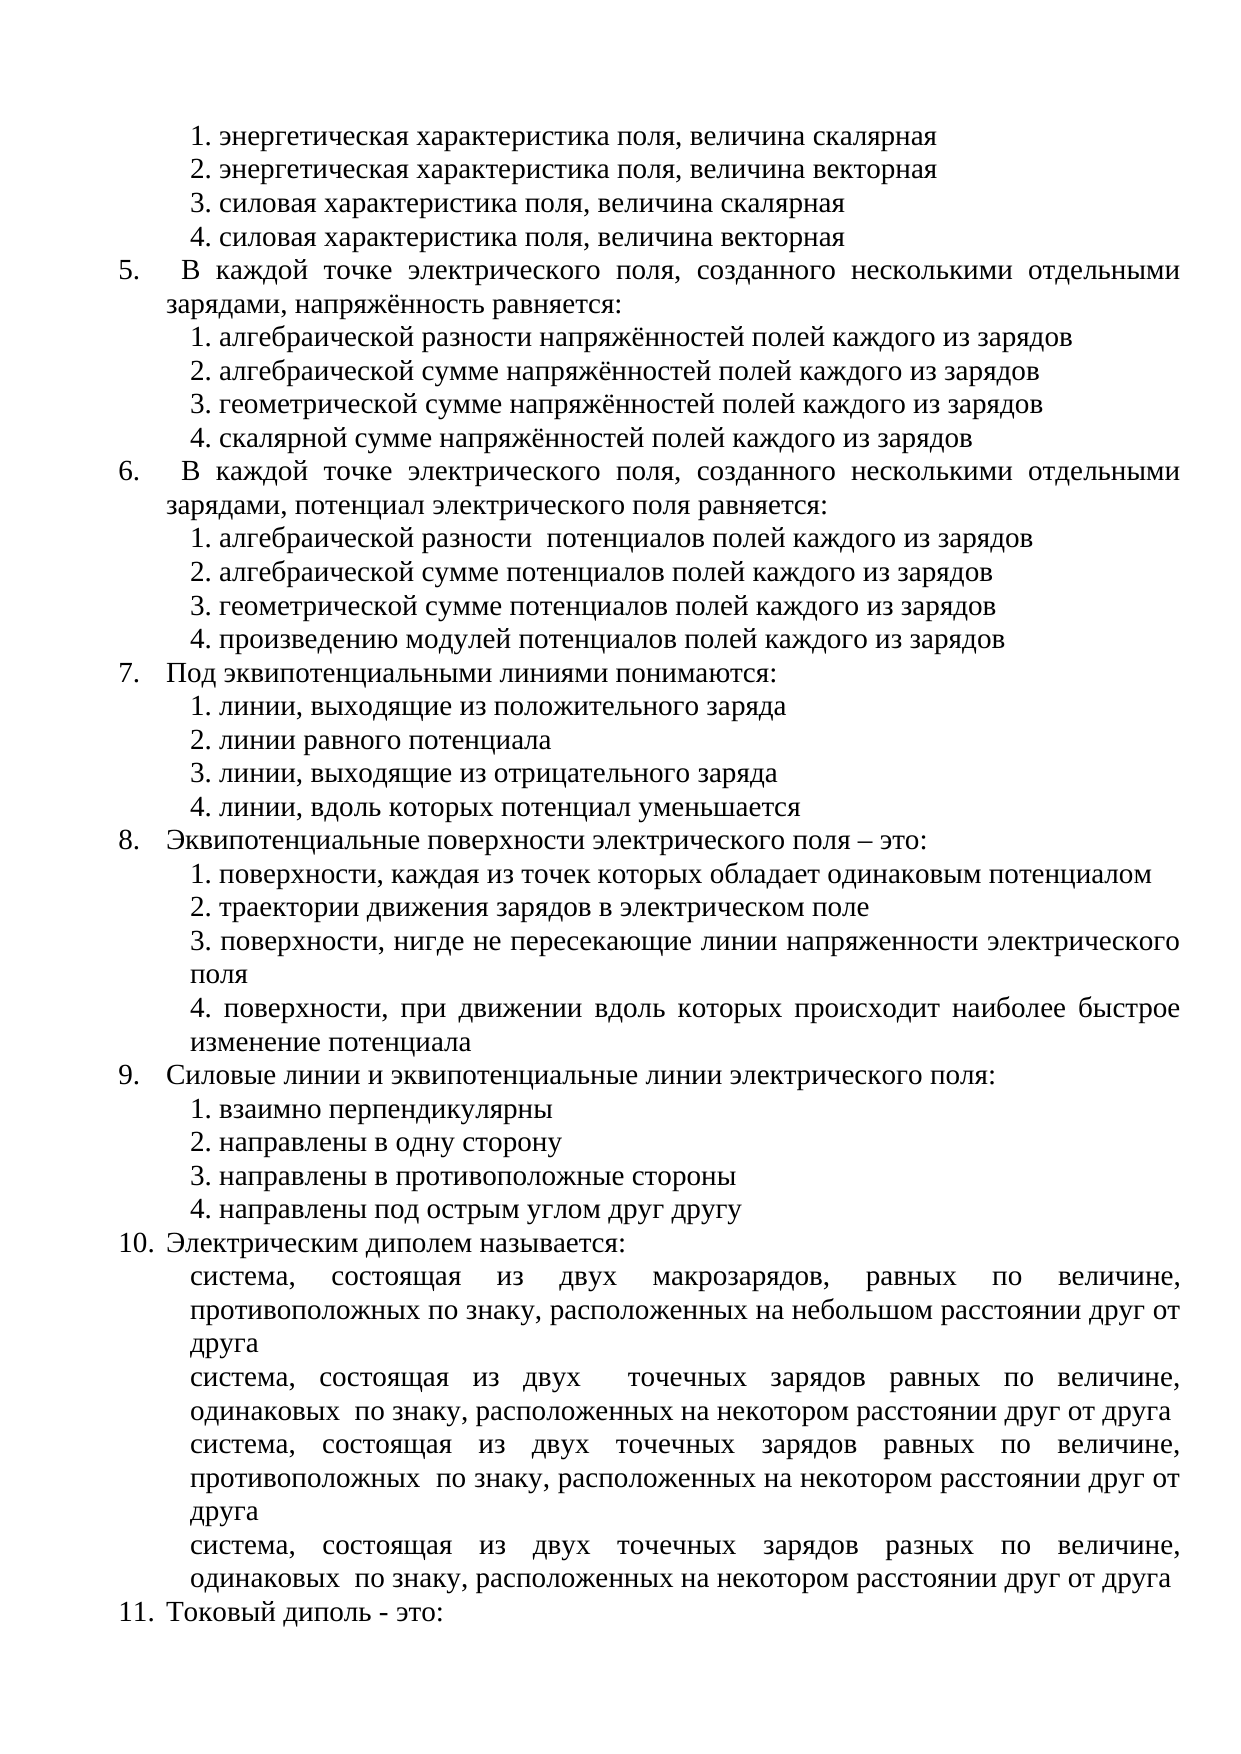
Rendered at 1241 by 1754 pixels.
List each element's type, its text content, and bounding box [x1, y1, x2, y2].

text 1. алгебраической разности напряжённостей полей каждого из зарядов [190, 319, 1181, 353]
text 1. взаимно перпендикулярны [190, 1091, 1181, 1124]
text 4. направлены под острым углом друг другу [190, 1191, 1181, 1225]
text 2. линии равного потенциала [190, 722, 1181, 755]
list Силовые линии и эквипотенциальные линии электрического поля: [118, 1057, 1181, 1091]
text 3. линии, выходящие из отрицательного заряда [190, 755, 1181, 789]
text 2. алгебраической сумме потенциалов полей каждого из зарядов [190, 554, 1181, 588]
text 3. поверхности, нигде не пересекающие линии напряженности электрического поля [190, 923, 1181, 990]
text 1. линии, выходящие из положительного заряда [190, 688, 1181, 722]
text 1. поверхности, каждая из точек которых обладает одинаковым потенциалом [190, 856, 1181, 889]
text 1. энергетическая характеристика поля, величина скалярная [190, 118, 1181, 152]
text 4. поверхности, при движении вдоль которых происходит наиболее быстрое изменение потенциала [190, 990, 1181, 1057]
text 2. энергетическая характеристика поля, величина векторная [190, 152, 1181, 185]
text система, состоящая из двух макрозарядов, равных по величине, противоположных по знаку, расположенных на небольшом расстоянии друг от друга [190, 1258, 1181, 1359]
text система, состоящая из двух точечных зарядов равных по величине, противоположных по знаку, расположенных на некотором расстоянии друг от друга [190, 1426, 1181, 1527]
text 4. линии, вдоль которых потенциал уменьшается [190, 789, 1181, 822]
text система, состоящая из двух точечных зарядов равных по величине, одинаковых по знаку, расположенных на некотором расстоянии друг от друга [190, 1359, 1181, 1426]
list Электрическим диполем называется: [118, 1225, 1181, 1258]
list Токовый диполь - это: [118, 1594, 1181, 1627]
text 3. геометрической сумме напряжённостей полей каждого из зарядов [190, 386, 1181, 420]
text 4. скалярной сумме напряжённостей полей каждого из зарядов [190, 420, 1181, 453]
text 3. направлены в противоположные стороны [190, 1158, 1181, 1191]
text система, состоящая из двух точечных зарядов разных по величине, одинаковых по знаку, расположенных на некотором расстоянии друг от друга [190, 1527, 1181, 1594]
text 2. траектории движения зарядов в электрическом поле [190, 889, 1181, 923]
text 4. произведению модулей потенциалов полей каждого из зарядов [190, 621, 1181, 655]
text 4. силовая характеристика поля, величина векторная [190, 219, 1181, 252]
text 2. алгебраической сумме напряжённостей полей каждого из зарядов [190, 353, 1181, 386]
text 3. силовая характеристика поля, величина скалярная [190, 185, 1181, 219]
list В каждой точке электрического поля, созданного несколькими отдельными зарядами, потенциал электрического поля равняется: [118, 453, 1181, 521]
text 2. направлены в одну сторону [190, 1124, 1181, 1158]
list В каждой точке электрического поля, созданного несколькими отдельными зарядами, напряжённость равняется: [118, 252, 1181, 319]
text 3. геометрической сумме потенциалов полей каждого из зарядов [190, 588, 1181, 621]
list Эквипотенциальные поверхности электрического поля – это: [118, 822, 1181, 856]
list Под эквипотенциальными линиями понимаются: [118, 655, 1181, 688]
text 1. алгебраической разности потенциалов полей каждого из зарядов [190, 521, 1181, 554]
